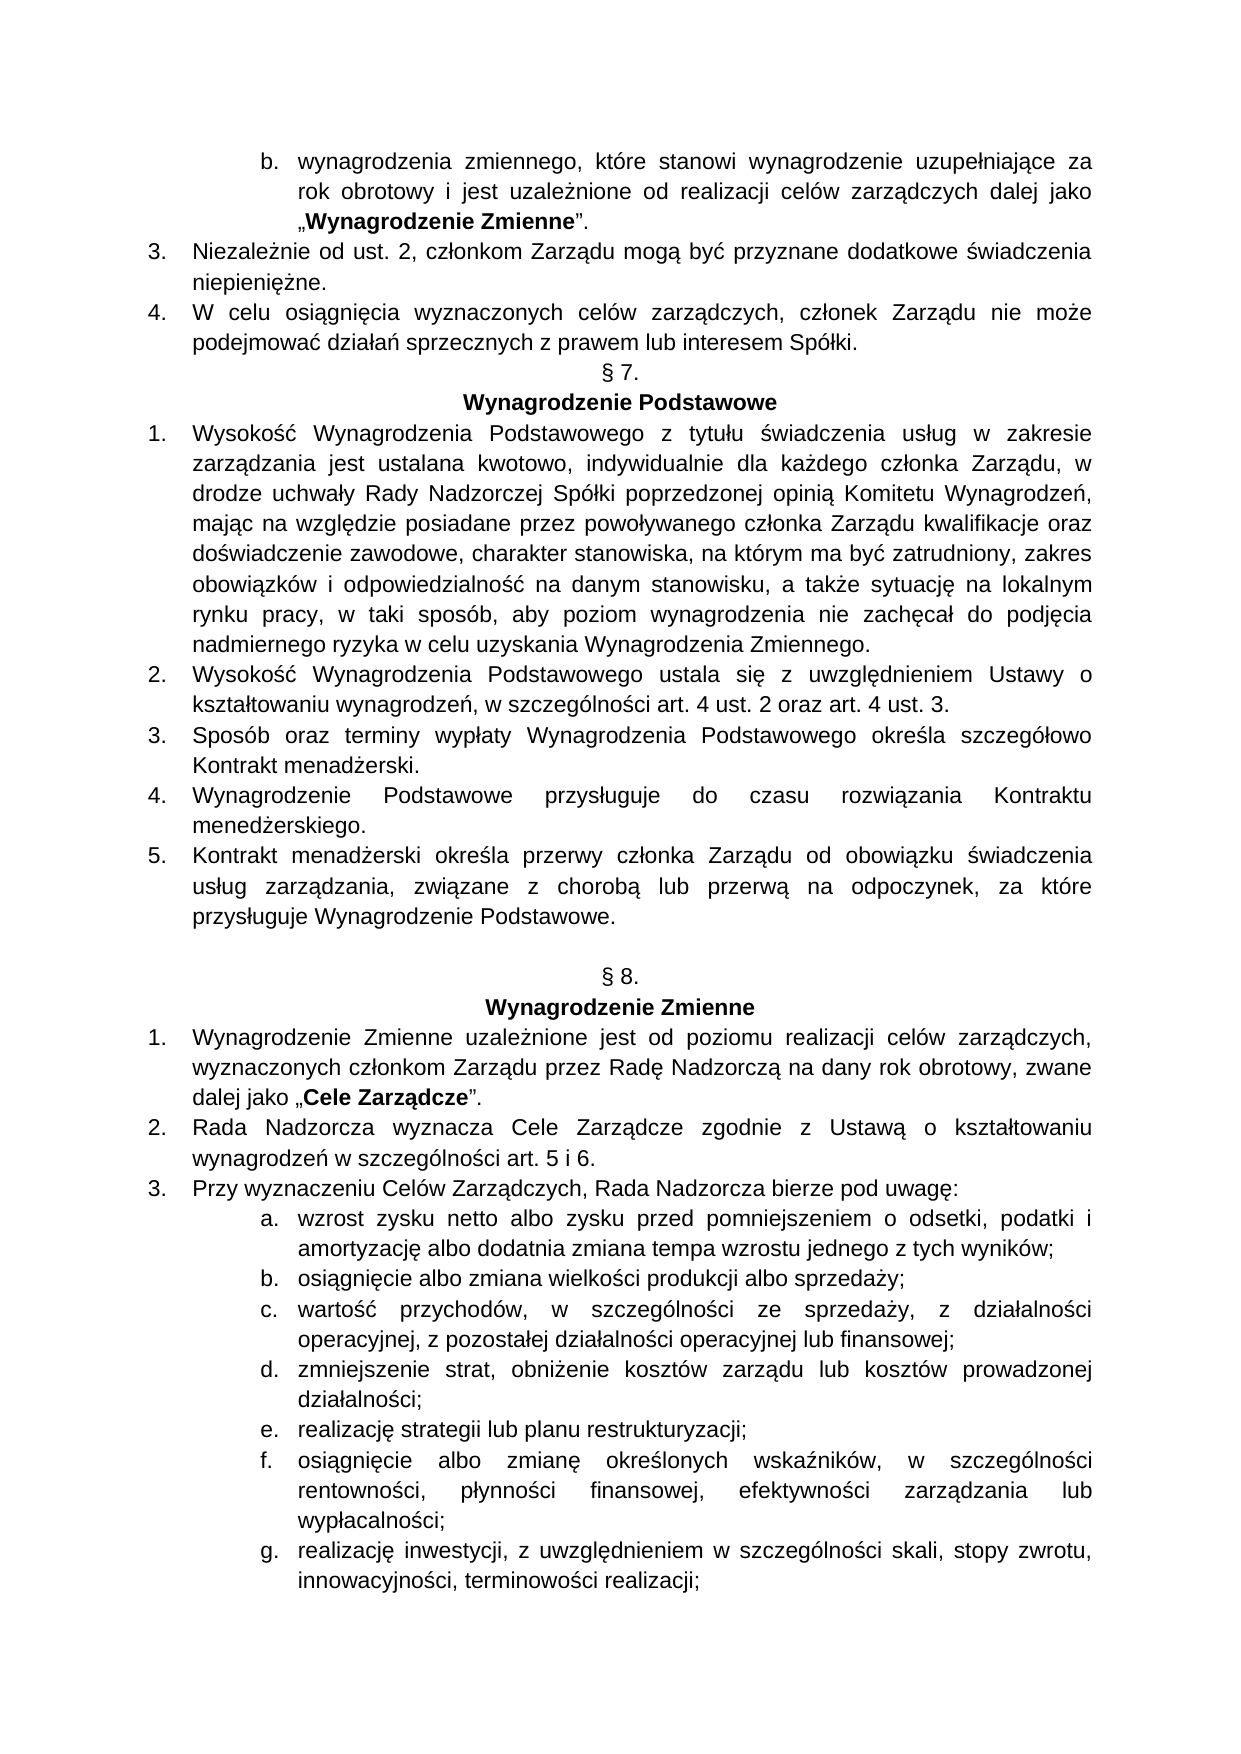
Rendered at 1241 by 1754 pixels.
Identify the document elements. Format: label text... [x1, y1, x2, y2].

list osiągnięcie albo zmianę określonych wskaźników, w szczególności rentowności, płynności finansowej, efektywności zarządzania lub wypłacalności; [260, 1447, 1093, 1533]
text Wynagrodzenie Podstawowe [148, 389, 1093, 416]
list wartość przychodów, w szczególności ze sprzedaży, z działalności operacyjnej, z pozostałej działalności operacyjnej lub finansowej; [260, 1296, 1093, 1352]
text § 8. [148, 963, 1093, 989]
list Wysokość Wynagrodzenia Podstawowego ustala się z uwzględnieniem Ustawy o kształtowaniu wynagrodzeń, w szczególności art. 4 ust. 2 oraz art. 4 ust. 3. [148, 661, 1093, 718]
list wzrost zysku netto albo zysku przed pomniejszeniem o odsetki, podatki i amortyzację albo dodatnia zmiana tempa wzrostu jednego z tych wyników; [260, 1205, 1093, 1261]
list Wynagrodzenie Zmienne uzależnione jest od poziomu realizacji celów zarządczych, wyznaczonych członkom Zarządu przez Radę Nadzorczą na dany rok obrotowy, zwane dalej jako „Cele Zarządcze”. [148, 1024, 1093, 1110]
text § 7. [148, 359, 1093, 385]
list Kontrakt menadżerski określa przerwy członka Zarządu od obowiązku świadczenia usług zarządzania, związane z chorobą lub przerwą na odpoczynek, za które przysługuje Wynagrodzenie Podstawowe. [148, 842, 1093, 929]
list W celu osiągnięcia wyznaczonych celów zarządczych, członek Zarządu nie może podejmować działań sprzecznych z prawem lub interesem Spółki. [148, 299, 1093, 355]
list Niezależnie od ust. 2, członkom Zarządu mogą być przyznane dodatkowe świadczenia niepieniężne. [148, 238, 1093, 295]
list Sposób oraz terminy wypłaty Wynagrodzenia Podstawowego określa szczegółowo Kontrakt menadżerski. [148, 722, 1093, 778]
list Wynagrodzenie Podstawowe przysługuje do czasu rozwiązania Kontraktu menedżerskiego. [148, 782, 1093, 838]
list Wysokość Wynagrodzenia Podstawowego z tytułu świadczenia usług w zakresie zarządzania jest ustalana kwotowo, indywidualnie dla każdego członka Zarządu, w drodze uchwały Rady Nadzorczej Spółki poprzedzonej opinią Komitetu Wynagrodzeń, mając na względzie posiadane przez powoływanego członka Zarządu kwalifikacje oraz doświadczenie zawodowe, charakter stanowiska, na którym ma być zatrudniony, zakres obowiązków i odpowiedzialność na danym stanowisku, a także sytuację na lokalnym rynku pracy, w taki sposób, aby poziom wynagrodzenia nie zachęcał do podjęcia nadmiernego ryzyka w celu uzyskania Wynagrodzenia Zmiennego. [148, 419, 1093, 657]
list realizację inwestycji, z uwzględnieniem w szczególności skali, stopy zwrotu, innowacyjności, terminowości realizacji; [260, 1537, 1093, 1594]
text Wynagrodzenie Zmienne [148, 993, 1093, 1020]
list osiągnięcie albo zmiana wielkości produkcji albo sprzedaży; [260, 1265, 1093, 1292]
list Przy wyznaczeniu Celów Zarządczych, Rada Nadzorcza bierze pod uwagę: [148, 1175, 1093, 1201]
list Rada Nadzorcza wyznacza Cele Zarządcze zgodnie z Ustawą o kształtowaniu wynagrodzeń w szczególności art. 5 i 6. [148, 1114, 1093, 1171]
list zmniejszenie strat, obniżenie kosztów zarządu lub kosztów prowadzonej działalności; [260, 1356, 1093, 1412]
list realizację strategii lub planu restrukturyzacji; [260, 1416, 1093, 1443]
list wynagrodzenia zmiennego, które stanowi wynagrodzenie uzupełniające za rok obrotowy i jest uzależnione od realizacji celów zarządczych dalej jako „Wynagrodzenie Zmienne”. [260, 148, 1093, 234]
